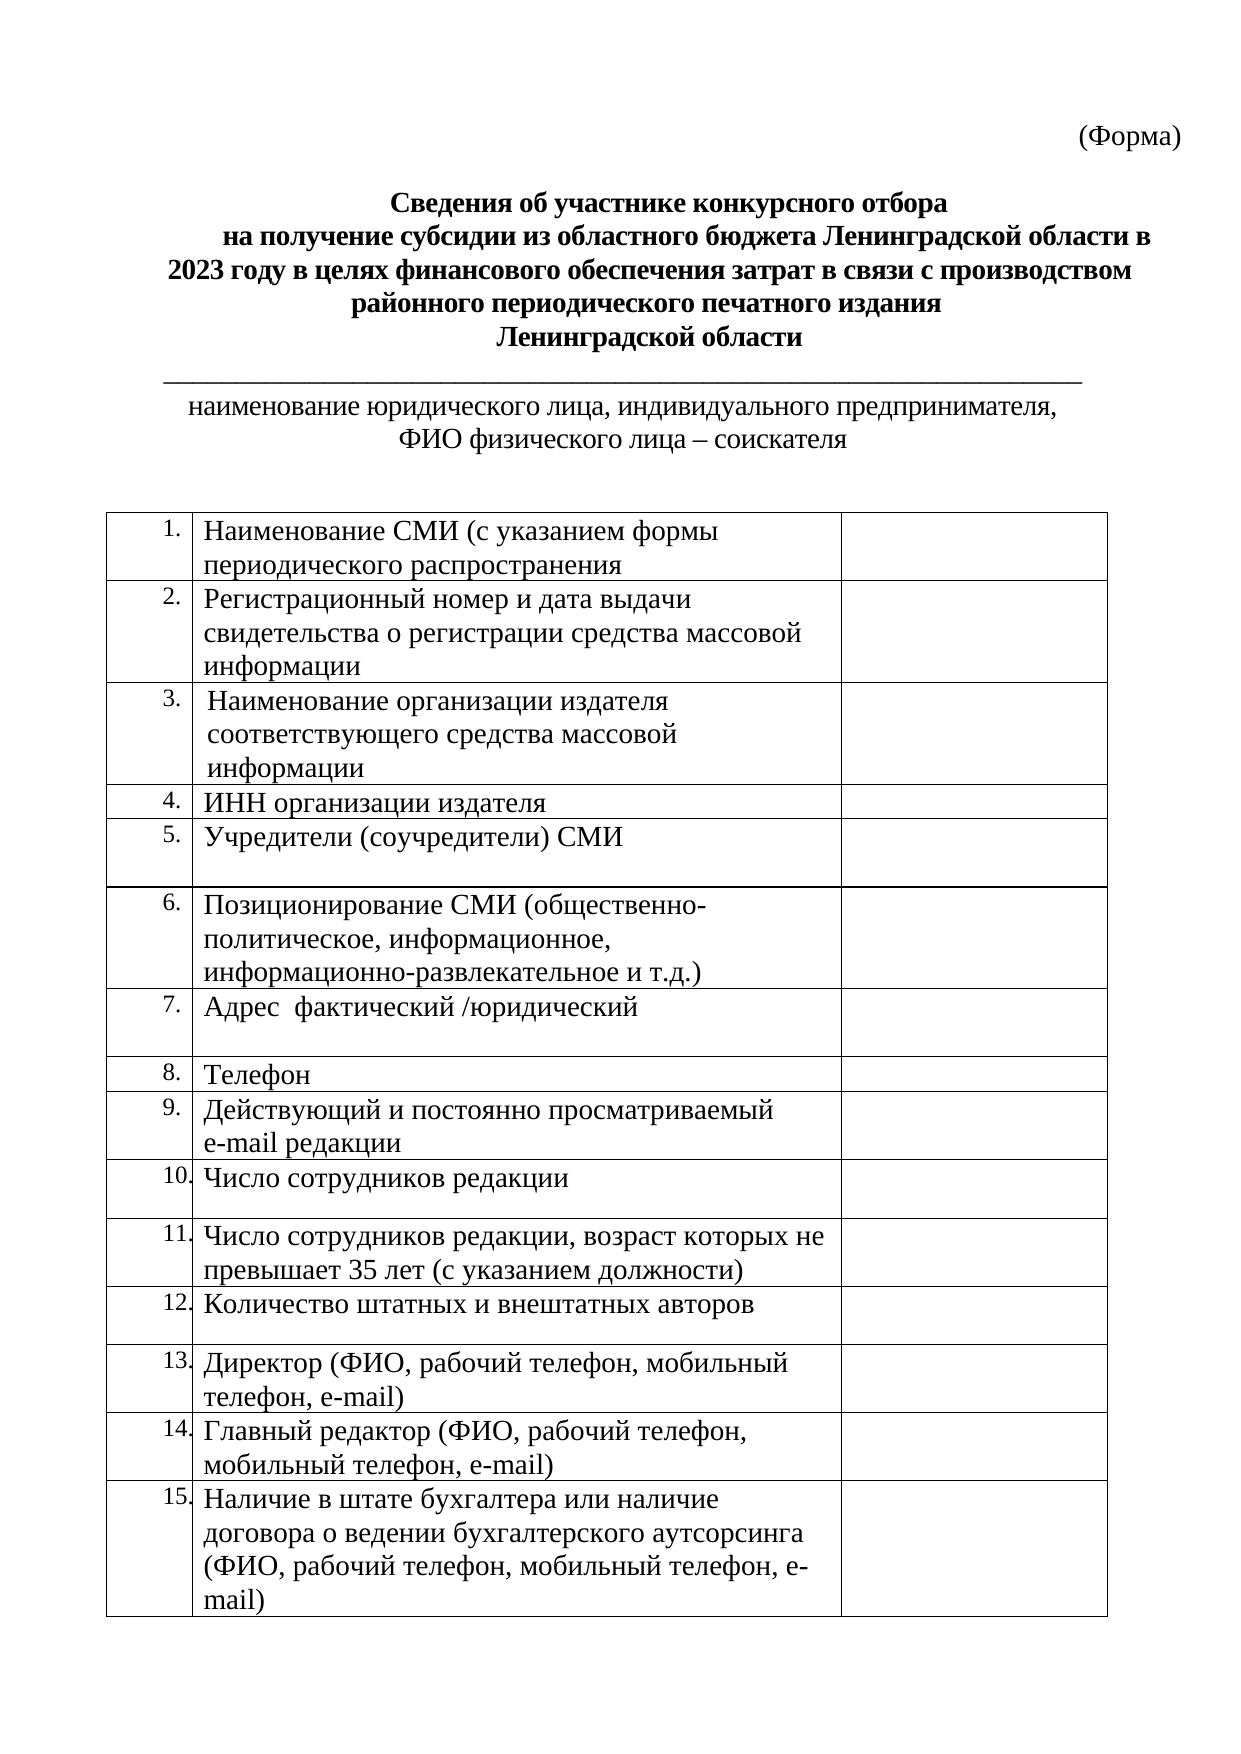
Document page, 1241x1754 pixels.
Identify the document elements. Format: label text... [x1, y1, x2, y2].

table_cell [107, 1287, 192, 1344]
text Сведения об участнике конкурсного отбора [264, 185, 1073, 218]
table_cell [842, 581, 1107, 682]
table_cell Директор (ФИО, рабочий телефон, мобильный телефон, e-mail) [193, 1345, 841, 1412]
table_cell ИНН организации издателя [193, 785, 841, 818]
table_cell [107, 785, 192, 818]
table_cell [842, 683, 1107, 784]
table_cell [842, 1481, 1107, 1616]
text _______________________________________________________________ [118, 352, 1127, 388]
text на получение субсидии из областного бюджета Ленинградской области в 2023 году в целях финансового обеспечения затрат в связи с производством районного периодического печатного издания Ленинградской области [118, 218, 1181, 352]
table_cell Действующий и постоянно просматриваемый e-mail редакции [193, 1092, 841, 1159]
table_cell Учредители (соучредители) СМИ [193, 819, 841, 886]
table_cell [107, 1345, 192, 1412]
table_cell [107, 888, 192, 988]
table_cell Телефон [193, 1057, 841, 1091]
text ФИО физического лица – соискателя [118, 421, 1127, 455]
table_cell Позиционирование СМИ (общественно-политическое, информационное, информационно-развлекательное и т.д.) [193, 888, 841, 988]
table_cell [842, 1057, 1107, 1091]
table_cell [107, 1219, 192, 1286]
table_cell Наличие в штате бухгалтера или наличие договора о ведении бухгалтерского аутсорсинга (ФИО, рабочий телефон, мобильный телефон, e-mail) [193, 1481, 841, 1616]
text (Форма) [118, 118, 1181, 152]
table_cell Количество штатных и внештатных авторов [193, 1287, 841, 1344]
table_cell [107, 1481, 192, 1616]
table_cell [107, 819, 192, 886]
table_cell [842, 1160, 1107, 1217]
table_cell [842, 1413, 1107, 1480]
table_cell [842, 1219, 1107, 1286]
table_cell [842, 1345, 1107, 1412]
table_cell Число сотрудников редакции [193, 1160, 841, 1217]
table_cell [842, 819, 1107, 886]
table_cell [107, 1092, 192, 1159]
table_cell [842, 989, 1107, 1056]
table_cell Число сотрудников редакции, возраст которых не превышает 35 лет (с указанием должности) [193, 1219, 841, 1286]
table_cell [107, 989, 192, 1056]
table_header [107, 513, 192, 580]
table_cell Наименование организации издателя соответствующего средства массовой информации [193, 683, 841, 784]
table_cell [842, 1287, 1107, 1344]
table_cell Регистрационный номер и дата выдачи свидетельства о регистрации средства массовой информации [193, 581, 841, 682]
table_cell [107, 1413, 192, 1480]
table_cell [842, 1092, 1107, 1159]
table_cell Адрес фактический /юридический [193, 989, 841, 1056]
table_header [842, 513, 1107, 580]
table_cell [842, 785, 1107, 818]
table_cell [107, 1160, 192, 1217]
table_cell [842, 888, 1107, 988]
table_cell [107, 581, 192, 682]
table_cell Главный редактор (ФИО, рабочий телефон, мобильный телефон, e-mail) [193, 1413, 841, 1480]
text наименование юридического лица, индивидуального предпринимателя, [118, 388, 1127, 421]
table_header Наименование СМИ (с указанием формы периодического распространения [193, 513, 841, 580]
table_cell [107, 1057, 192, 1091]
table_cell [107, 683, 192, 784]
